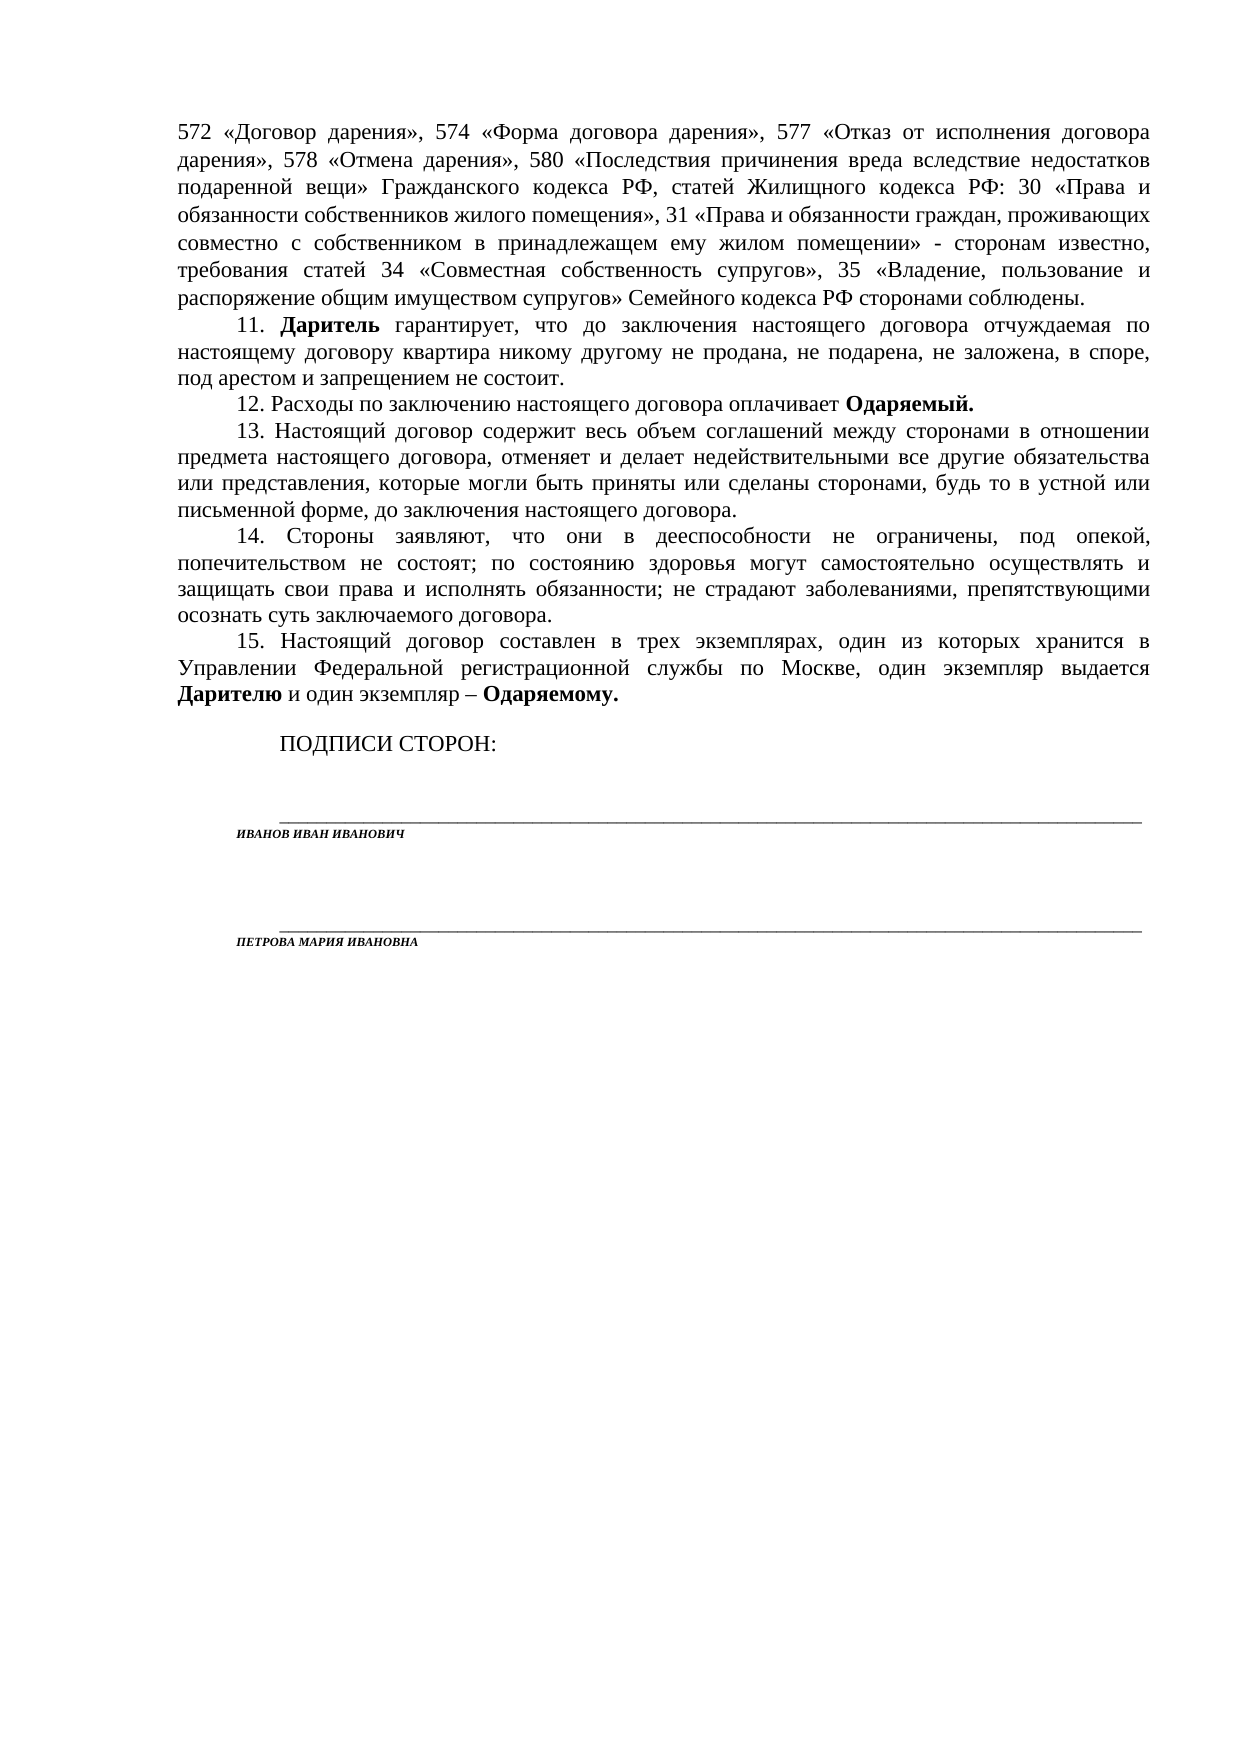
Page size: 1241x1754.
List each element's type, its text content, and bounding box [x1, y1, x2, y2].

text ____________________________________________________________________________________________ [215, 913, 1152, 934]
text 11. Даритель гарантирует, что до заключения настоящего договора отчуждаемая по настоящему договору квартира никому другому не продана, не подарена, не заложена, в споре, под арестом и запрещением не состоит. [177, 311, 1152, 390]
text ИВАНОВ ИВАН ИВАНОВИЧ [177, 827, 1152, 841]
text ПЕТРОВА МАРИЯ ИВАНОВНА [177, 935, 1152, 949]
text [177, 118, 1152, 310]
text ____________________________________________________________________________________________ [215, 804, 1152, 826]
text 12. Расходы по заключению настоящего договора оплачивает Одаряемый. [177, 390, 1152, 417]
text ПОДПИСИ СТОРОН: [215, 730, 1152, 757]
text 15. Настоящий договор составлен в трех экземплярах, один из которых хранится в Управлении Федеральной регистрационной службы по Москве, один экземпляр выдается Дарителю и один экземпляр – Одаряемому. [177, 628, 1152, 707]
text 13. Настоящий договор содержит весь объем соглашений между сторонами в отношении предмета настоящего договора, отменяет и делает недействительными все другие обязательства или представления, которые могли быть приняты или сделаны сторонами, будь то в устной или письменной форме, до заключения настоящего договора. [177, 417, 1152, 522]
text 14. Стороны заявляют, что они в дееспособности не ограничены, под опекой, попечительством не состоят; по состоянию здоровья могут самостоятельно осуществлять и защищать свои права и исполнять обязанности; не страдают заболеваниями, препятствующими осознать суть заключаемого договора. [177, 522, 1152, 628]
